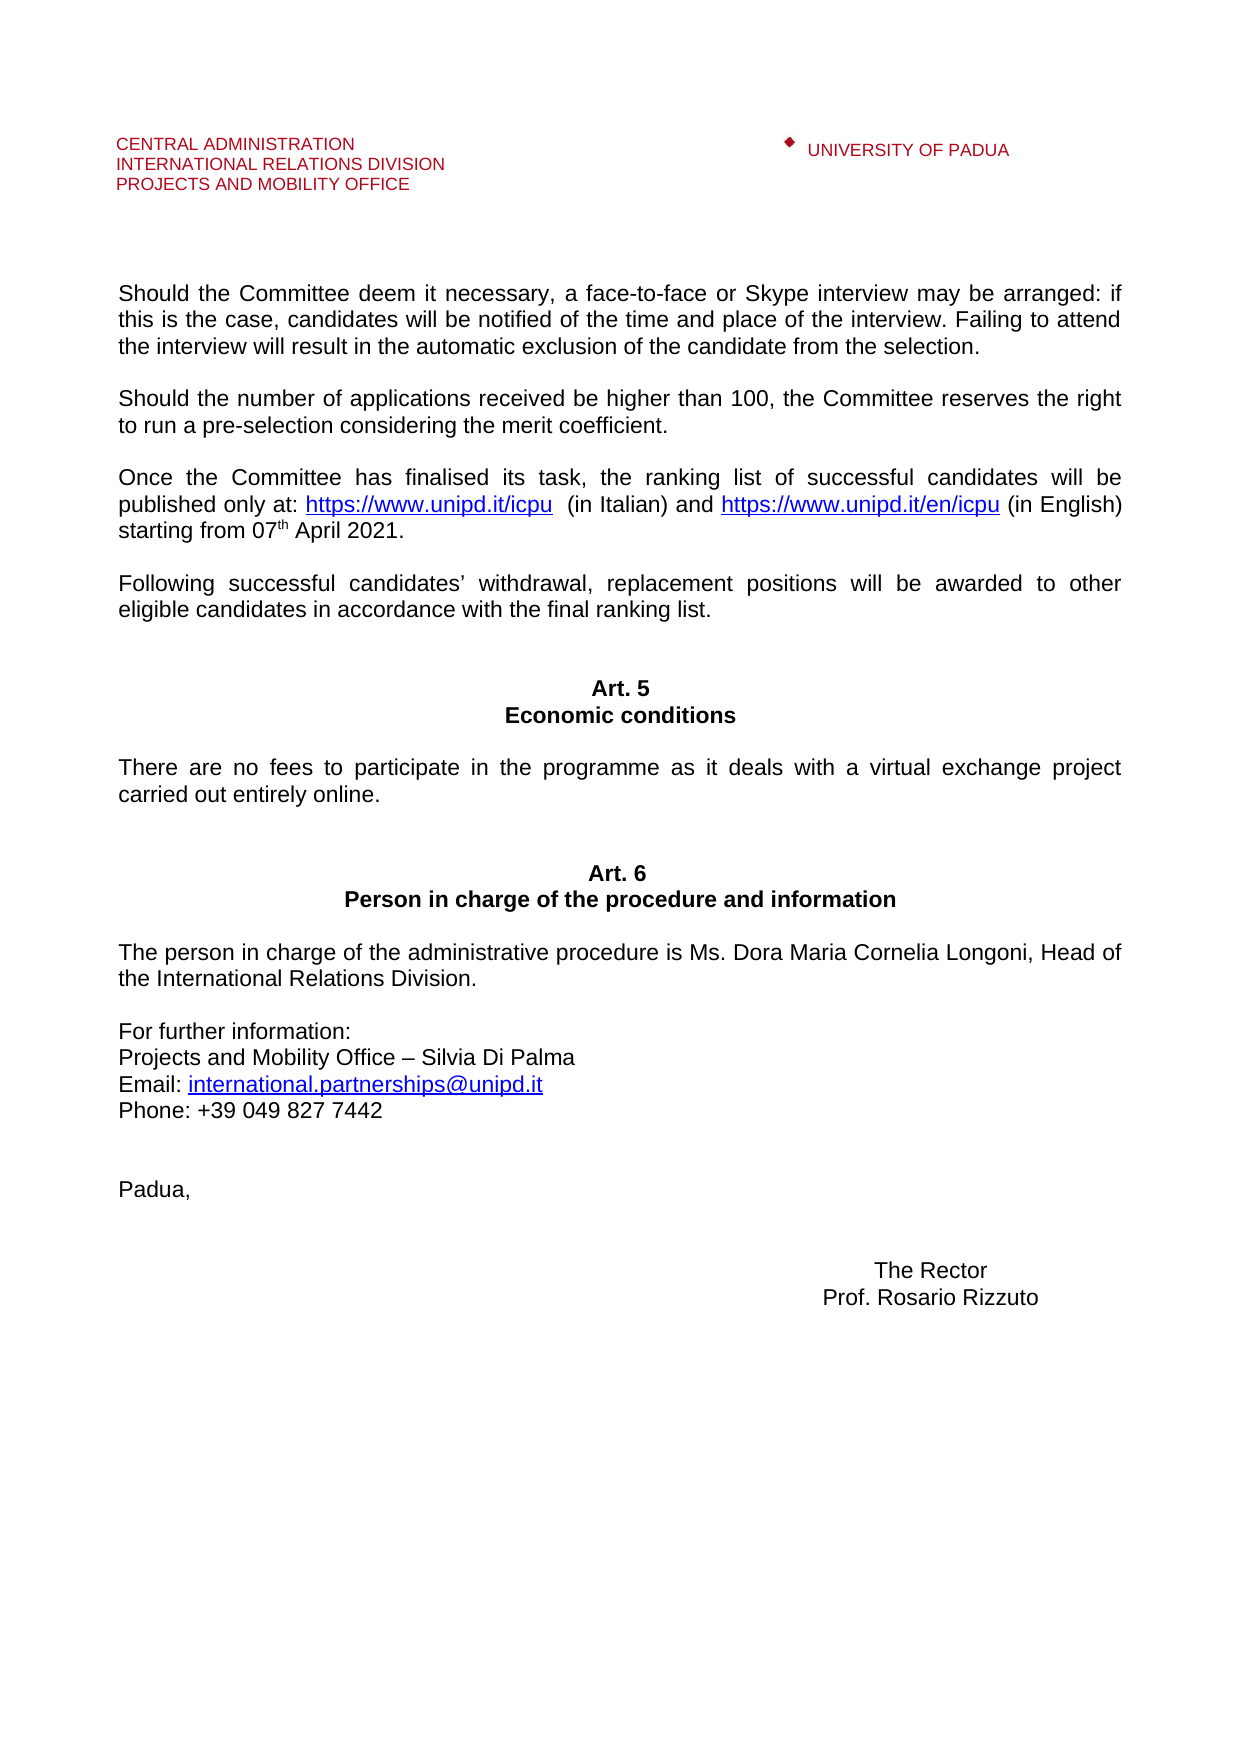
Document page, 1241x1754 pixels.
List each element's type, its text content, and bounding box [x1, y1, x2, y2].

text The person in charge of the administrative procedure is Ms. Dora Maria Cornelia Longoni, Head of the International Relations Division. [118, 939, 1123, 991]
text Should the Committee deem it necessary, a face-to-face or Skype interview may be arranged: if this is the case, candidates will be notified of the time and place of the interview. Failing to attend the interview will result in the automatic exclusion of the candidate from the selection. [118, 280, 1123, 359]
text Art. 6 Person in charge of the procedure and information [118, 860, 1123, 912]
text There are no fees to participate in the programme as it deals with a virtual exchange project carried out entirely online. [118, 754, 1123, 807]
text Once the Committee has finalised its task, the ranking list of successful candidates will be published only at: https://www.unipd.it/icpu (in Italian) and https://www.unipd.it/en/icpu (in English) starting from 07th April 2021. [118, 464, 1123, 543]
text Phone: +39 049 827 7442 [118, 1097, 1123, 1123]
text The Rector [738, 1257, 1123, 1284]
text Following successful candidates’ withdrawal, replacement positions will be awarded to other eligible candidates in accordance with the final ranking list. [118, 570, 1123, 622]
text Art. 5 Economic conditions [118, 675, 1123, 728]
text Prof. Rosario Rizzuto [738, 1284, 1123, 1310]
text Email: international.partnerships@unipd.it [118, 1071, 1123, 1097]
text Projects and Mobility Office – Silvia Di Palma [118, 1044, 1123, 1071]
text Padua, [118, 1176, 1123, 1202]
picture [775, 133, 803, 150]
text For further information: [118, 1018, 1123, 1044]
text Should the number of applications received be higher than 100, the Committee reserves the right to run a pre-selection considering the merit coefficient. [118, 385, 1123, 438]
